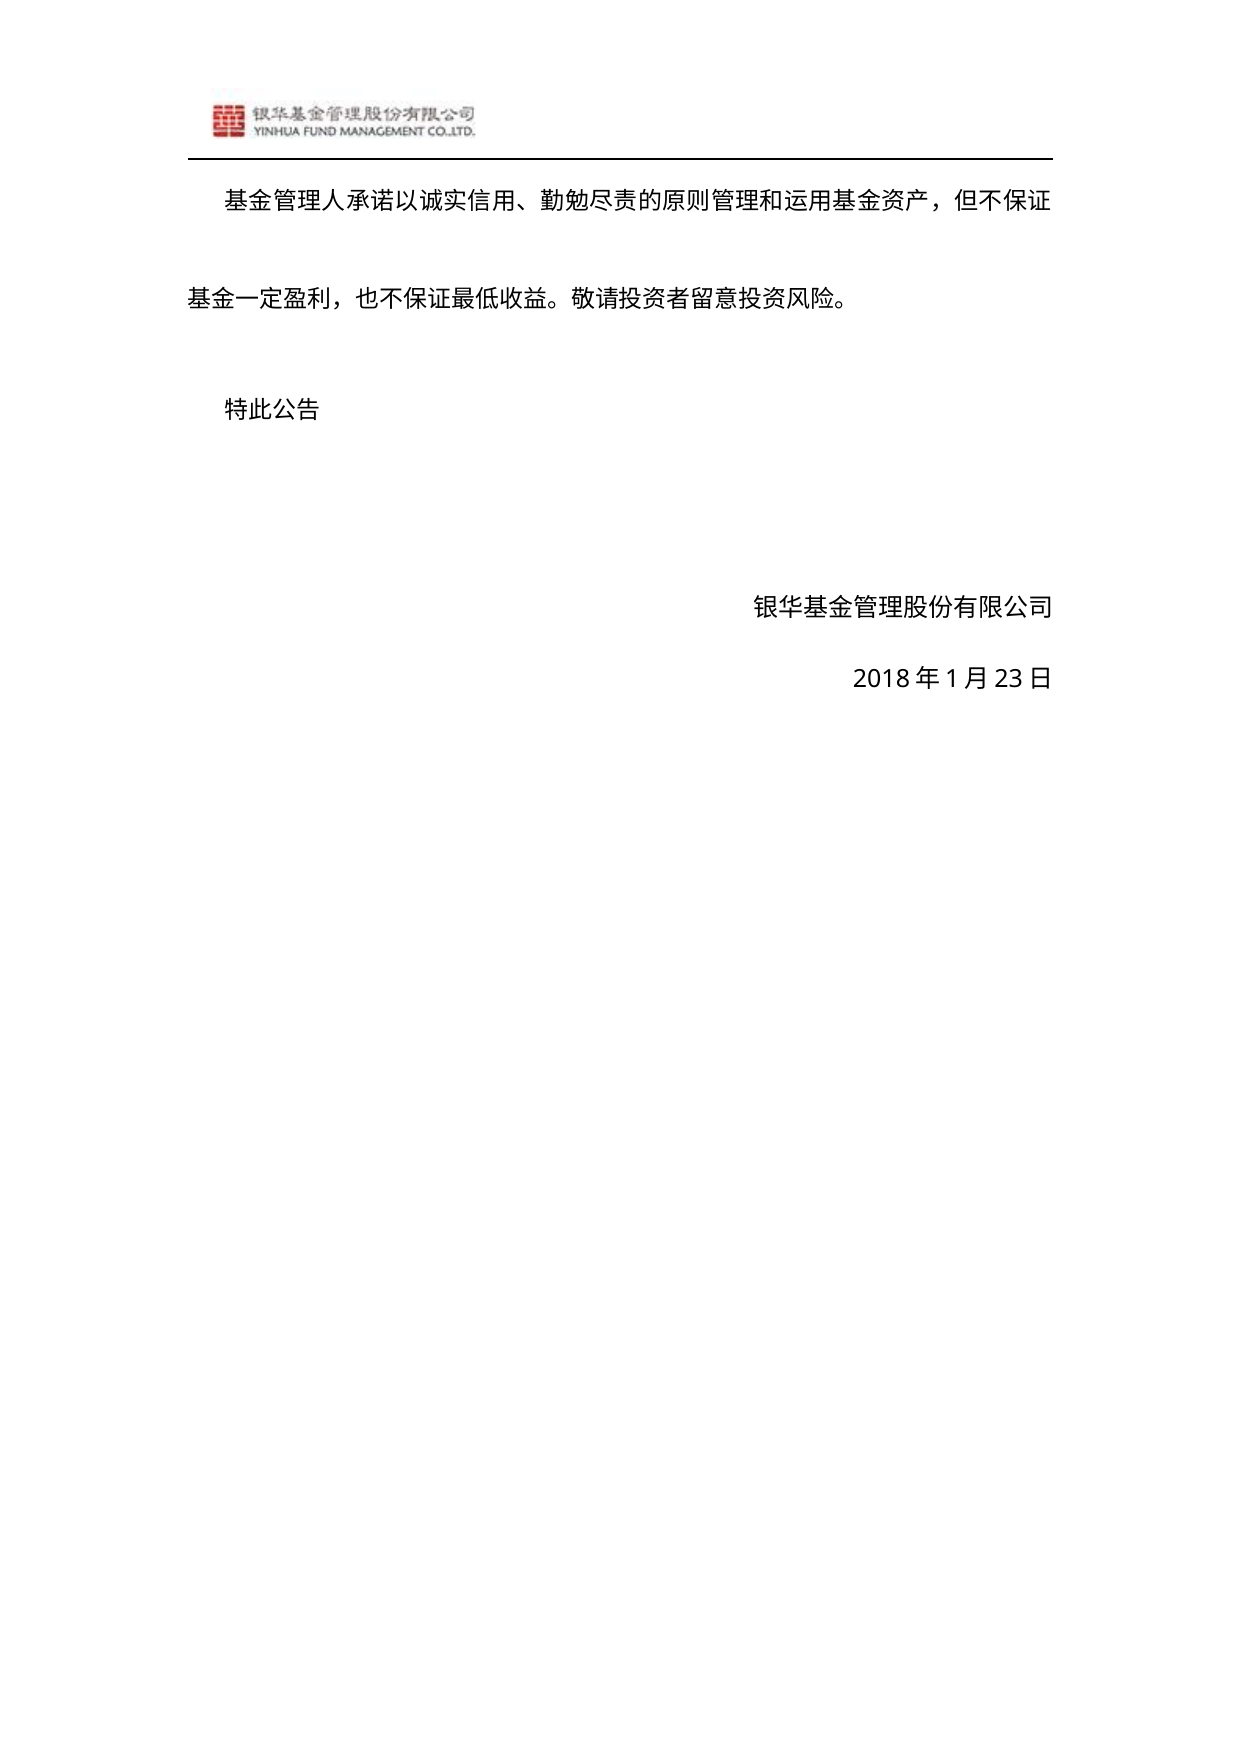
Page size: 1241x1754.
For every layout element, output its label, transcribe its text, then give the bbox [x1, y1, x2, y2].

picture [187, 88, 499, 156]
text 2018年1月23日 [187, 644, 1053, 709]
text 基金管理人承诺以诚实信用、勤勉尽责的原则管理和运用基金资产，但不保证基金一定盈利，也不保证最低收益。敬请投资者留意投资风险。 [187, 167, 1053, 329]
text 银华基金管理股份有限公司 [187, 573, 1053, 638]
text 特此公告 [187, 376, 1053, 441]
